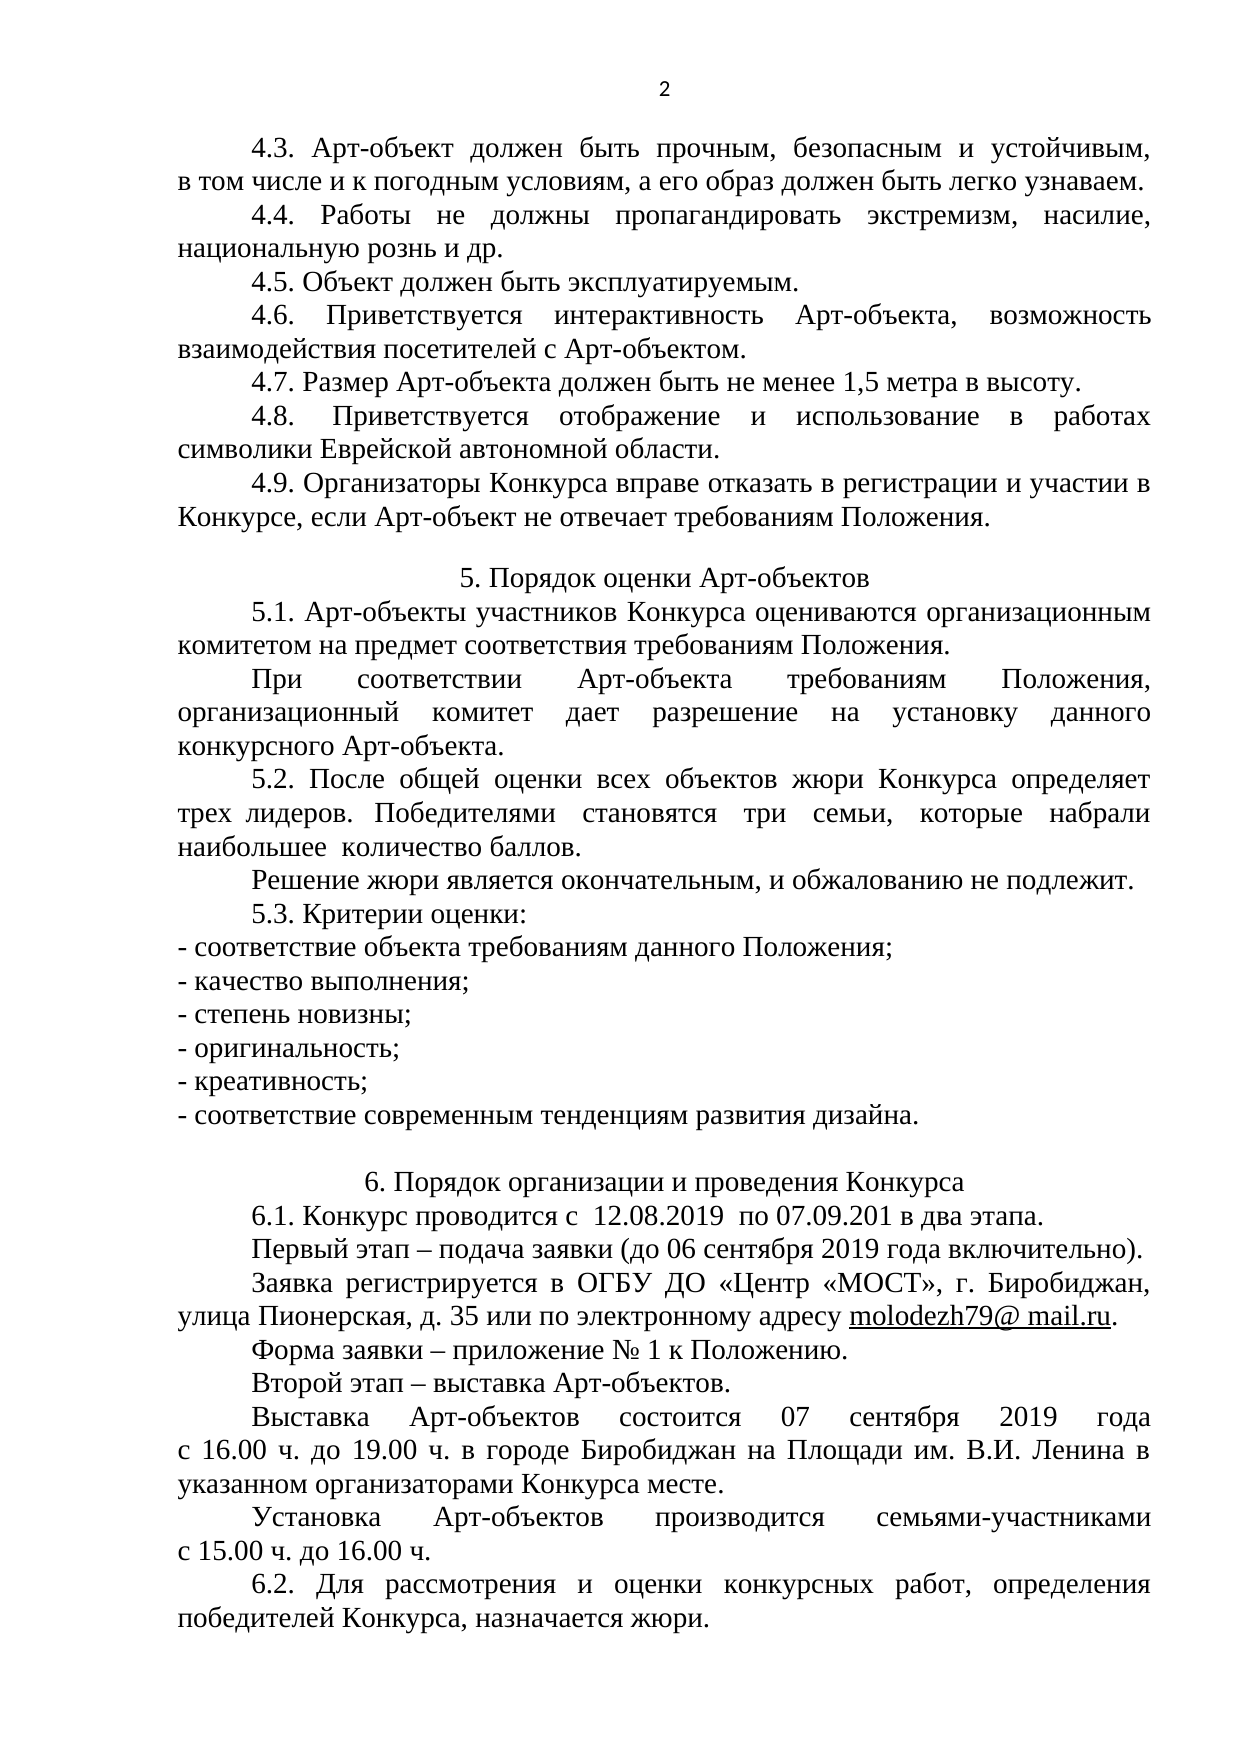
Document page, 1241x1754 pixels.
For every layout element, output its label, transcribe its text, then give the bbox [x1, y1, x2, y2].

text Заявка регистрируется в ОГБУ ДО «Центр «МОСТ», г. Биробиджан, улица Пионерская, д. 35 или по электронному адресу molodezh79@ mail.ru. [177, 1265, 1152, 1332]
text - оригинальность; [177, 1030, 1152, 1063]
text 4.8. Приветствуется отображение и использование в работах символики Еврейской автономной области. [177, 398, 1152, 465]
text - соответствие объекта требованиям данного Положения; [177, 929, 1152, 963]
text - креативность; [177, 1063, 1152, 1097]
text Второй этап – выставка Арт-объектов. [177, 1365, 1152, 1399]
text 4.3. Арт-объект должен быть прочным, безопасным и устойчивым, в том числе и к погодным условиям, а его образ должен быть легко узнаваем. [177, 130, 1152, 197]
text 4.5. Объект должен быть эксплуатируемым. [177, 264, 1152, 297]
text 6.2. Для рассмотрения и оценки конкурсных работ, определения победителей Конкурса, назначается жюри. [177, 1567, 1152, 1634]
text 5.2. После общей оценки всех объектов жюри Конкурса определяет трех лидеров. Победителями становятся три семьи, которые набрали наибольшее количество баллов. [177, 762, 1152, 862]
text - соответствие современным тенденциям развития дизайна. [177, 1097, 1152, 1131]
text 5.1. Арт-объекты участников Конкурса оцениваются организационным комитетом на предмет соответствия требованиям Положения. [177, 594, 1152, 661]
text 6.1. Конкурс проводится с 12.08.2019 по 07.09.201 в два этапа. [177, 1198, 1152, 1231]
text 4.4. Работы не должны пропагандировать экстремизм, насилие, национальную рознь и др. [177, 197, 1152, 264]
text 5. Порядок оценки Арт-объектов [177, 560, 1152, 594]
text 4.6. Приветствуется интерактивность Арт-объекта, возможность взаимодействия посетителей с Арт-объектом. [177, 297, 1152, 364]
text Установка Арт-объектов производится семьями-участниками с 15.00 ч. до 16.00 ч. [177, 1499, 1152, 1567]
text Выставка Арт-объектов состоится 07 сентября 2019 года с 16.00 ч. до 19.00 ч. в городе Биробиджан на Площади им. В.И. Ленина в указанном организаторами Конкурса месте. [177, 1399, 1152, 1499]
text - степень новизны; [177, 996, 1152, 1030]
text 5.3. Критерии оценки: [177, 896, 1152, 929]
text 6. Порядок организации и проведения Конкурса [177, 1164, 1152, 1198]
text 4.7. Размер Арт-объекта должен быть не менее 1,5 метра в высоту. [177, 364, 1152, 398]
text Первый этап – подача заявки (до 06 сентября 2019 года включительно). [177, 1231, 1152, 1265]
text - качество выполнения; [177, 963, 1152, 996]
text Решение жюри является окончательным, и обжалованию не подлежит. [177, 862, 1152, 896]
text 4.9. Организаторы Конкурса вправе отказать в регистрации и участии в Конкурсе, если Арт-объект не отвечает требованиям Положения. [177, 465, 1152, 532]
text Форма заявки – приложение № 1 к Положению. [177, 1332, 1152, 1365]
text При соответствии Арт-объекта требованиям Положения, организационный комитет дает разрешение на установку данного конкурсного Арт-объекта. [177, 661, 1152, 762]
